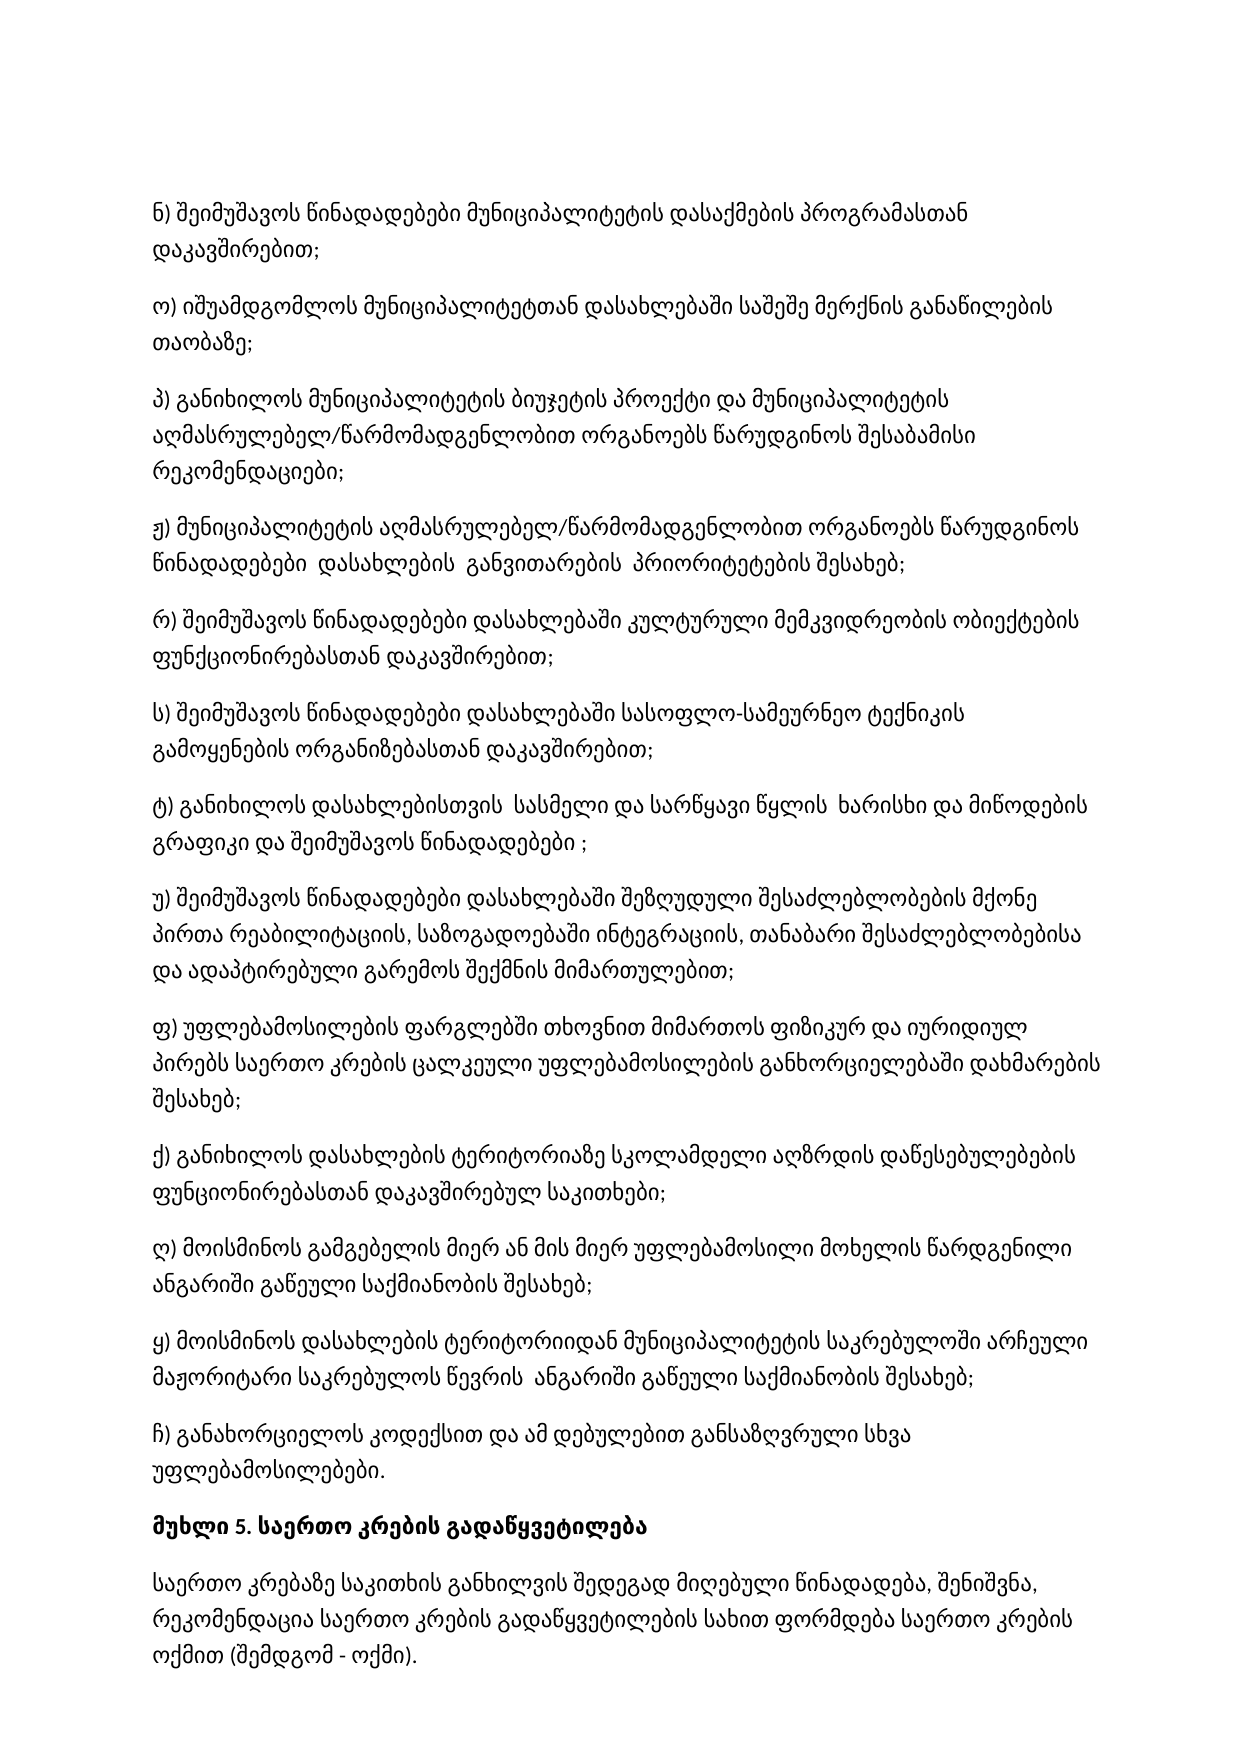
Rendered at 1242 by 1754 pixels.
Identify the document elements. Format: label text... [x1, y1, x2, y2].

text რ) შეიმუშავოს წინადადებები დასახლებაში კულტურული მემკვიდრეობის ობიექტების ფუნქციონირებასთან დაკავშირებით; [152, 604, 1104, 671]
text ფ) უფლებამოსილების ფარგლებში თხოვნით მიმართოს ფიზიკურ და იურიდიულ პირებს საერთო კრების ცალკეული უფლებამოსილების განხორციელებაში დახმარების შესახებ; [152, 1011, 1104, 1114]
text ქ) განიხილოს დასახლების ტერიტორიაზე სკოლამდელი აღზრდის დაწესებულებების ფუნციონირებასთან დაკავშირებულ საკითხები; [152, 1139, 1104, 1207]
text ჩ) განახორციელოს კოდექსით და ამ დებულებით განსაზღვრული სხვა უფლებამოსილებები. [152, 1418, 1104, 1485]
text საერთო კრებაზე საკითხის განხილვის შედეგად მიღებული წინადადება, შენიშვნა, რეკომენდაცია საერთო კრების გადაწყვეტილების სახით ფორმდება საერთო კრების ოქმით (შემდგომ - ოქმი). [152, 1567, 1104, 1670]
text ღ) მოისმინოს გამგებელის მიერ ან მის მიერ უფლებამოსილი მოხელის წარდგენილი ანგარიში გაწეული საქმიანობის შესახებ; [152, 1232, 1104, 1299]
text მუხლი 5. საერთო კრების გადაწყვეტილება [152, 1510, 1104, 1542]
text ნ) შეიმუშავოს წინადადებები მუნიციპალიტეტის დასაქმების პროგრამასთან დაკავშირებით; [152, 197, 1104, 264]
text ს) შეიმუშავოს წინადადებები დასახლებაში სასოფლო-სამეურნეო ტექნიკის გამოყენების ორგანიზებასთან დაკავშირებით; [152, 697, 1104, 764]
text ჟ) მუნიციპალიტეტის აღმასრულებელ/წარმომადგენლობით ორგანოებს წარუდგინოს წინადადებები დასახლების განვითარების პრიორიტეტების შესახებ; [152, 511, 1104, 578]
text ო) იშუამდგომლოს მუნიციპალიტეტთან დასახლებაში საშეშე მერქნის განაწილების თაობაზე; [152, 290, 1104, 357]
text უ) შეიმუშავოს წინადადებები დასახლებაში შეზღუდული შესაძლებლობების მქონე პირთა რეაბილიტაციის, საზოგადოებაში ინტეგრაციის, თანაბარი შესაძლებლობებისა და ადაპტირებული გარემოს შექმნის მიმართულებით; [152, 882, 1104, 985]
text ყ) მოისმინოს დასახლების ტერიტორიიდან მუნიციპალიტეტის საკრებულოში არჩეული მაჟორიტარი საკრებულოს წევრის ანგარიში გაწეული საქმიანობის შესახებ; [152, 1325, 1104, 1392]
text პ) განიხილოს მუნიციპალიტეტის ბიუჯეტის პროექტი და მუნიციპალიტეტის აღმასრულებელ/წარმომადგენლობით ორგანოებს წარუდგინოს შესაბამისი რეკომენდაციები; [152, 383, 1104, 486]
text ტ) განიხილოს დასახლებისთვის სასმელი და სარწყავი წყლის ხარისხი და მიწოდების გრაფიკი და შეიმუშავოს წინადადებები ; [152, 789, 1104, 857]
